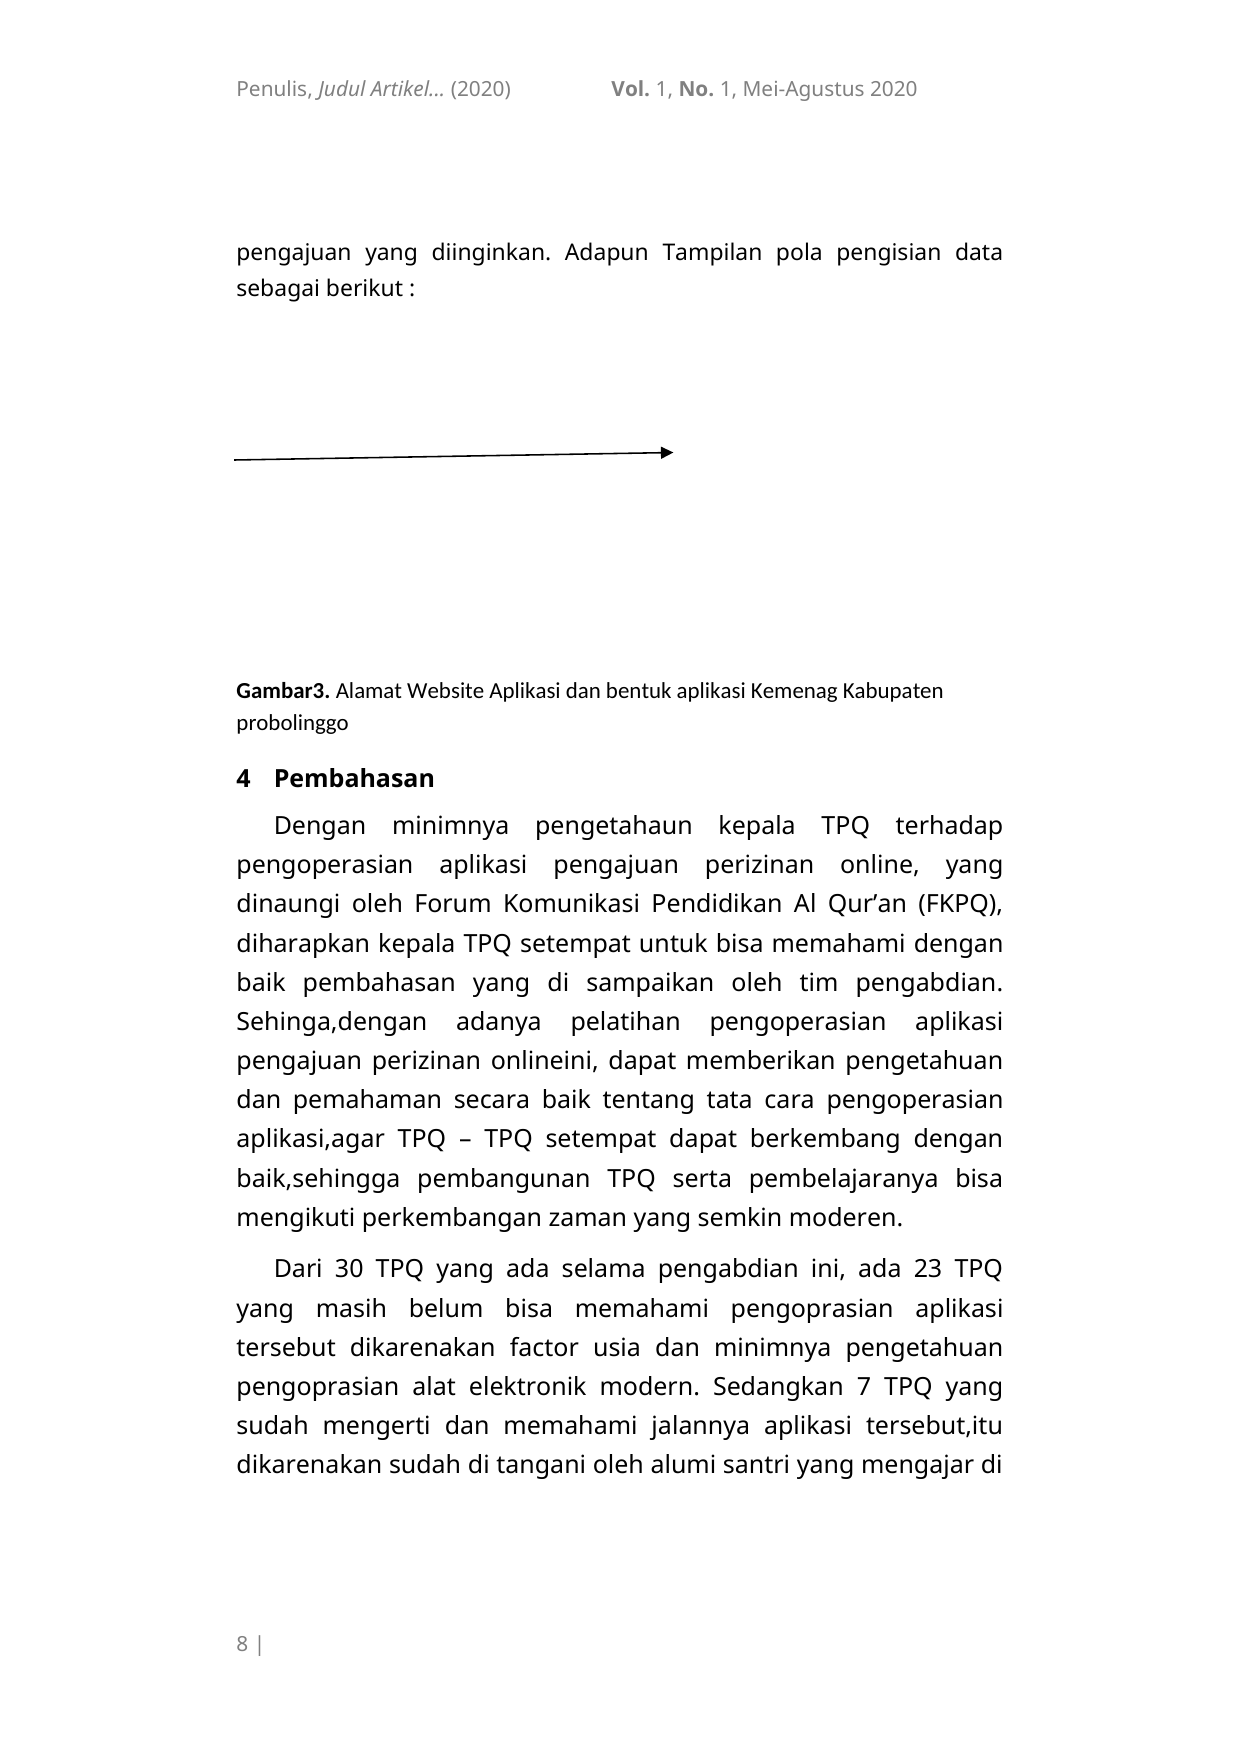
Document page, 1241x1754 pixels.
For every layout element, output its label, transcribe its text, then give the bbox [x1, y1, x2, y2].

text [236, 1251, 1004, 1481]
text Dengan minimnya pengetahaun kepala TPQ terhadap pengoperasian aplikasi pengajuan perizinan online, yang dinaungi oleh Forum Komunikasi Pendidikan Al Qur’an (FKPQ), diharapkan kepala TPQ setempat untuk bisa memahami dengan baik pembahasan yang di sampaikan oleh tim pengabdian. Sehinga,dengan adanya pelatihan pengoperasian aplikasi pengajuan perizinan onlineini, dapat memberikan pengetahuan dan pemahaman secara baik tentang tata cara pengoperasian aplikasi,agar TPQ – TPQ setempat dapat berkembang dengan baik,sehingga pembangunan TPQ serta pembelajaranya bisa mengikuti perkembangan zaman yang semkin moderen. [236, 808, 1004, 1233]
text Gambar3. Alamat Website Aplikasi dan bentuk aplikasi Kemenag Kabupaten probolinggo [236, 676, 1004, 736]
subtitle Pembahasan [236, 761, 1004, 795]
